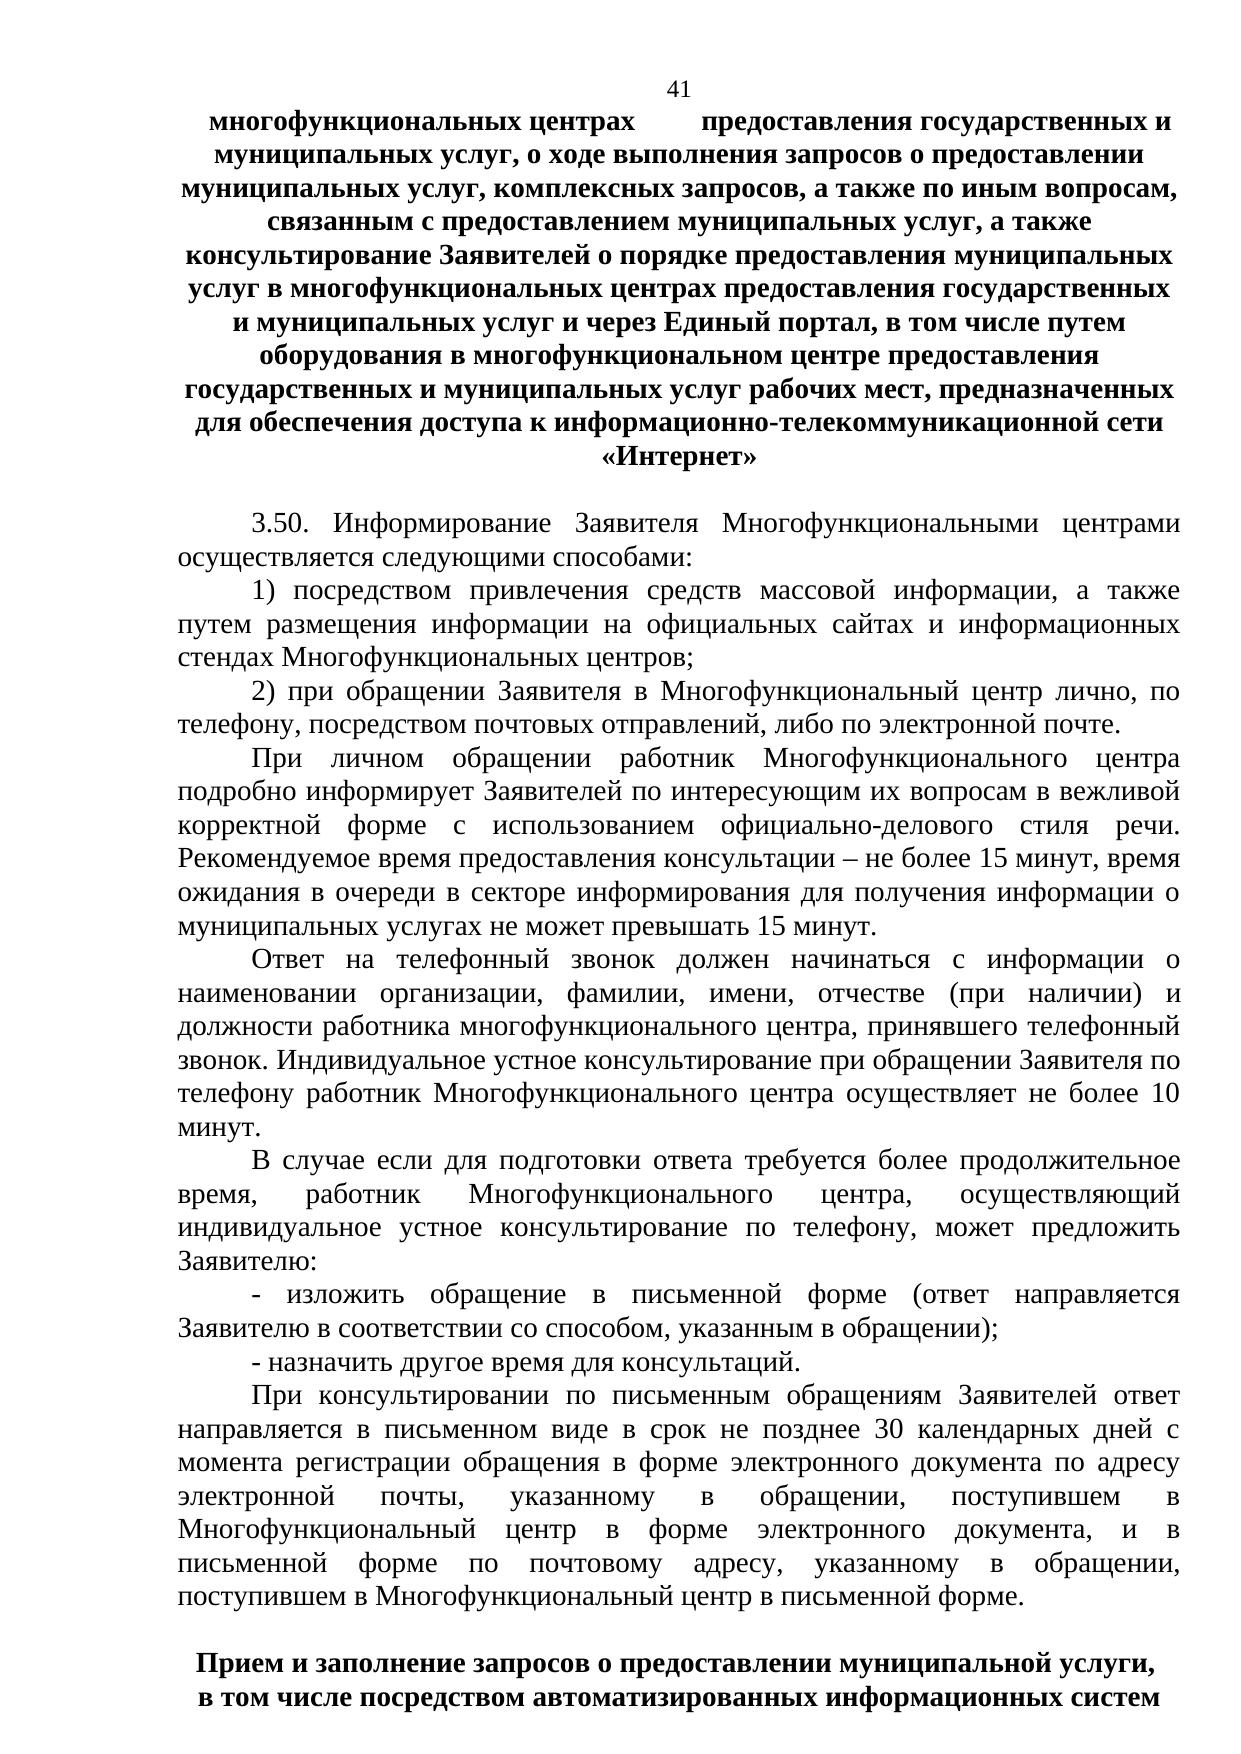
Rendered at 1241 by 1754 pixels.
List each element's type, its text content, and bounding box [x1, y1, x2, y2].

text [177, 103, 1181, 472]
text При консультировании по письменным обращениям Заявителей ответ направляется в письменном виде в срок не позднее 30 календарных дней с момента регистрации обращения в форме электронного документа по адресу электронной почты, указанному в обращении, поступившем в Многофункциональный центр в форме электронного документа, и в письменной форме по почтовому адресу, указанному в обращении, поступившем в Многофункциональный центр в письменной форме. [177, 1377, 1181, 1612]
text - изложить обращение в письменной форме (ответ направляется Заявителю в соответствии со способом, указанным в обращении); [177, 1277, 1181, 1344]
text В случае если для подготовки ответа требуется более продолжительное время, работник Многофункционального центра, осуществляющий индивидуальное устное консультирование по телефону, может предложить Заявителю: [177, 1142, 1181, 1277]
text 3.50. Информирование Заявителя Многофункциональными центрами осуществляется следующими способами: [177, 505, 1181, 572]
text При личном обращении работник Многофункционального центра подробно информирует Заявителей по интересующим их вопросам в вежливой корректной форме с использованием официально-делового стиля речи. Рекомендуемое время предоставления консультации – не более 15 минут, время ожидания в очереди в секторе информирования для получения информации о муниципальных услугах не может превышать 15 минут. [177, 740, 1181, 941]
text 2) при обращении Заявителя в Многофункциональный центр лично, по телефону, посредством почтовых отправлений, либо по электронной почте. [177, 673, 1181, 740]
text - назначить другое время для консультаций. [177, 1344, 1181, 1377]
text Ответ на телефонный звонок должен начинаться с информации о наименовании организации, фамилии, имени, отчестве (при наличии) и должности работника многофункционального центра, принявшего телефонный звонок. Индивидуальное устное консультирование при обращении Заявителя по телефону работник Многофункционального центра осуществляет не более 10 минут. [177, 941, 1181, 1142]
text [177, 1646, 1181, 1713]
text 1) посредством привлечения средств массовой информации, а также путем размещения информации на официальных сайтах и информационных стендах Многофункциональных центров; [177, 572, 1181, 673]
